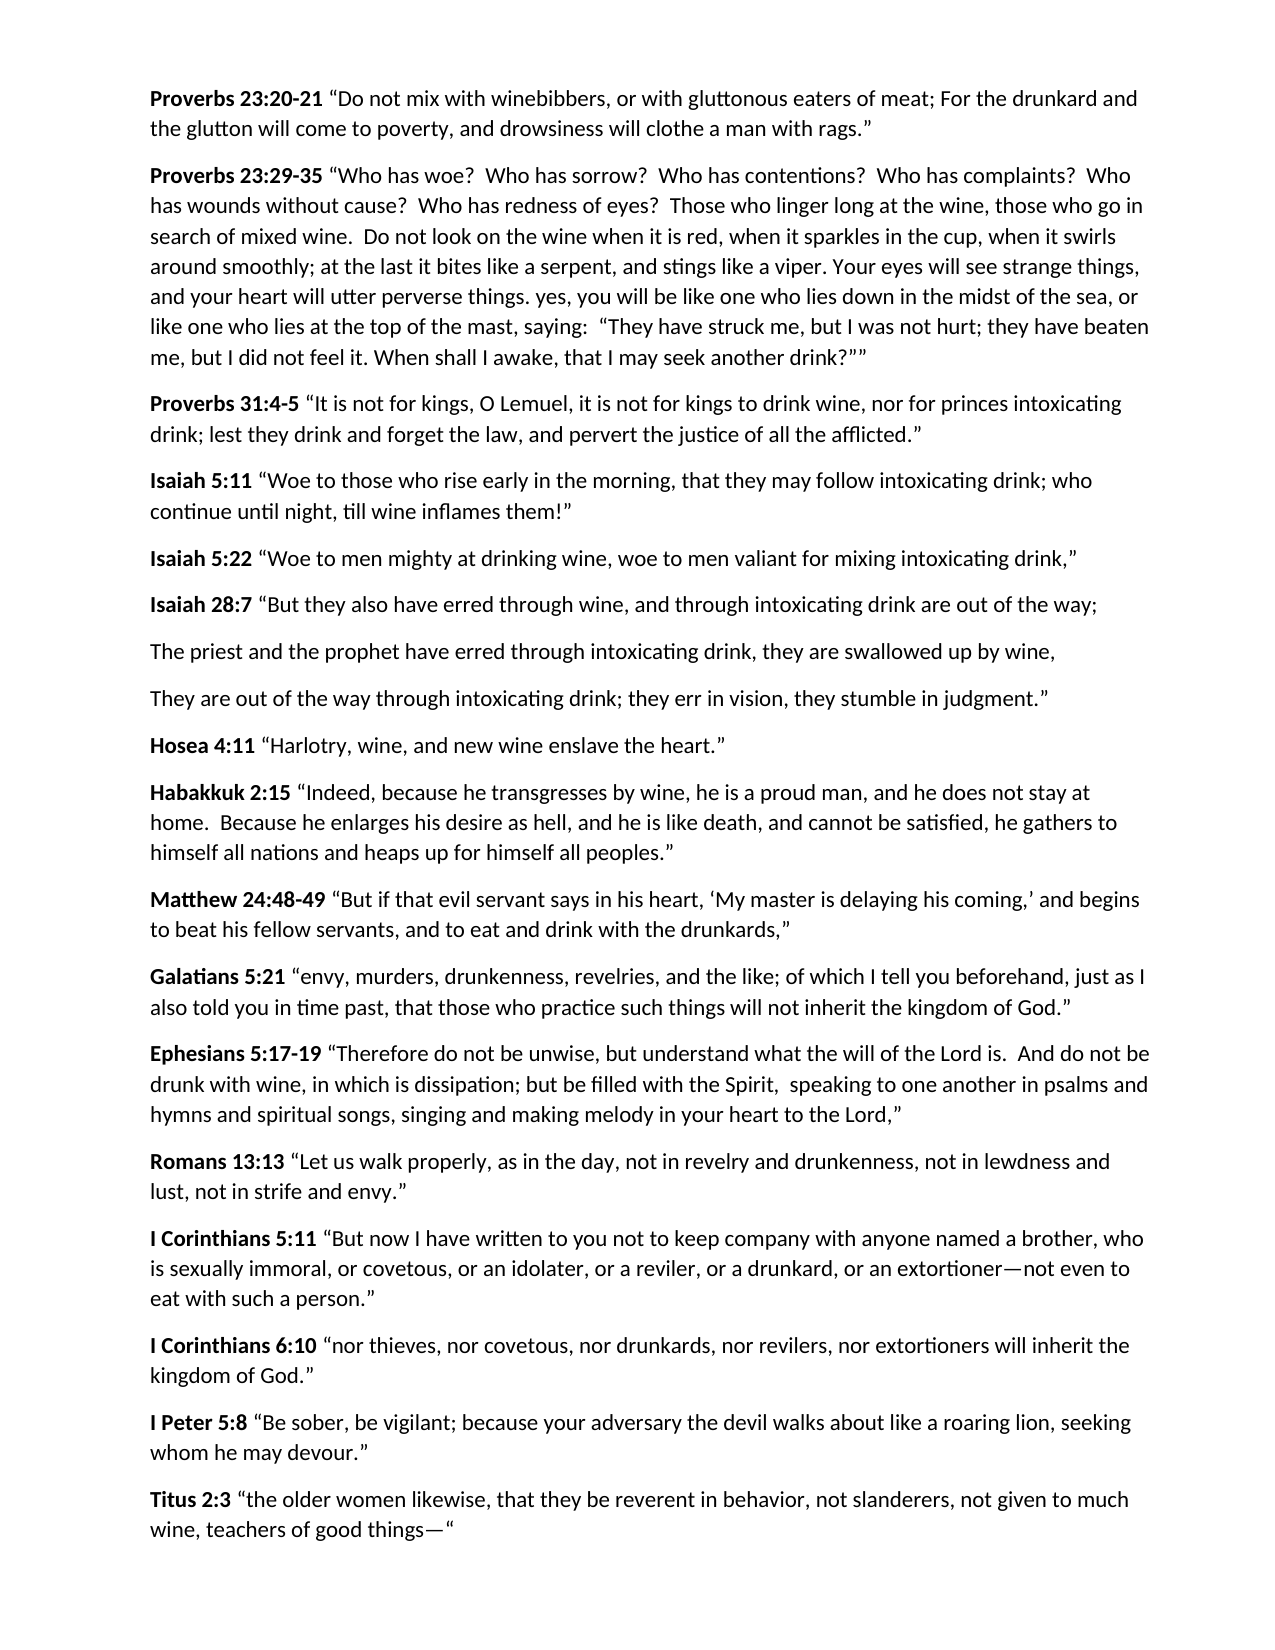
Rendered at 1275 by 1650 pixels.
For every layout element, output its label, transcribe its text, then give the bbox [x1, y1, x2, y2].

text Proverbs 23:29-35 “Who has woe? Who has sorrow? Who has contentions? Who has complaints? Who has wounds without cause? Who has redness of eyes? Those who linger long at the wine, those who go in search of mixed wine. Do not look on the wine when it is red, when it sparkles in the cup, when it swirls around smoothly; at the last it bites like a serpent, and stings like a viper. Your eyes will see strange things, and your heart will utter perverse things. yes, you will be like one who lies down in the midst of the sea, or like one who lies at the top of the mast, saying: “They have struck me, but I was not hurt; they have beaten me, but I did not feel it. When shall I awake, that I may seek another drink?”” [150, 161, 1153, 371]
text The priest and the prophet have erred through intoxicating drink, they are swallowed up by wine, [150, 637, 1153, 666]
text Proverbs 31:4-5 “It is not for kings, O Lemuel, it is not for kings to drink wine, nor for princes intoxicating drink; lest they drink and forget the law, and pervert the justice of all the afflicted.” [150, 389, 1153, 448]
text Isaiah 5:11 “Woe to those who rise early in the morning, that they may follow intoxicating drink; who continue until night, till wine inflames them!” [150, 467, 1153, 525]
text Romans 13:13 “Let us walk properly, as in the day, not in revelry and drunkenness, not in lewdness and lust, not in strife and envy.” [150, 1147, 1153, 1205]
text They are out of the way through intoxicating drink; they err in vision, they stumble in judgment.” [150, 684, 1153, 712]
text I Corinthians 6:10 “nor thieves, nor covetous, nor drunkards, nor revilers, nor extortioners will inherit the kingdom of God.” [150, 1331, 1153, 1389]
text Isaiah 5:22 “Woe to men mighty at drinking wine, woe to men valiant for mixing intoxicating drink,” [150, 544, 1153, 572]
text Galatians 5:21 “envy, murders, drunkenness, revelries, and the like; of which I tell you beforehand, just as I also told you in time past, that those who practice such things will not inherit the kingdom of God.” [150, 962, 1153, 1021]
text Proverbs 23:20-21 “Do not mix with winebibbers, or with gluttonous eaters of meat; For the drunkard and the glutton will come to poverty, and drowsiness will clothe a man with rags.” [150, 84, 1153, 143]
text Habakkuk 2:15 “Indeed, because he transgresses by wine, he is a proud man, and he does not stay at home. Because he enlarges his desire as hell, and he is like death, and cannot be satisfied, he gathers to himself all nations and heaps up for himself all peoples.” [150, 778, 1153, 867]
text Isaiah 28:7 “But they also have erred through wine, and through intoxicating drink are out of the way; [150, 591, 1153, 619]
text Titus 2:3 “the older women likewise, that they be reverent in behavior, not slanderers, not given to much wine, teachers of good things—“ [150, 1485, 1153, 1544]
text Hosea 4:11 “Harlotry, wine, and new wine enslave the heart.” [150, 731, 1153, 759]
text Matthew 24:48-49 “But if that evil servant says in his heart, ‘My master is delaying his coming,’ and begins to beat his fellow servants, and to eat and drink with the drunkards,” [150, 885, 1153, 944]
text I Corinthians 5:11 “But now I have written to you not to keep company with anyone named a brother, who is sexually immoral, or covetous, or an idolater, or a reviler, or a drunkard, or an extortioner—not even to eat with such a person.” [150, 1224, 1153, 1312]
text I Peter 5:8 “Be sober, be vigilant; because your adversary the devil walks about like a roaring lion, seeking whom he may devour.” [150, 1408, 1153, 1467]
text Ephesians 5:17-19 “Therefore do not be unwise, but understand what the will of the Lord is. And do not be drunk with wine, in which is dissipation; but be filled with the Spirit, speaking to one another in psalms and hymns and spiritual songs, singing and making melody in your heart to the Lord,” [150, 1039, 1153, 1128]
